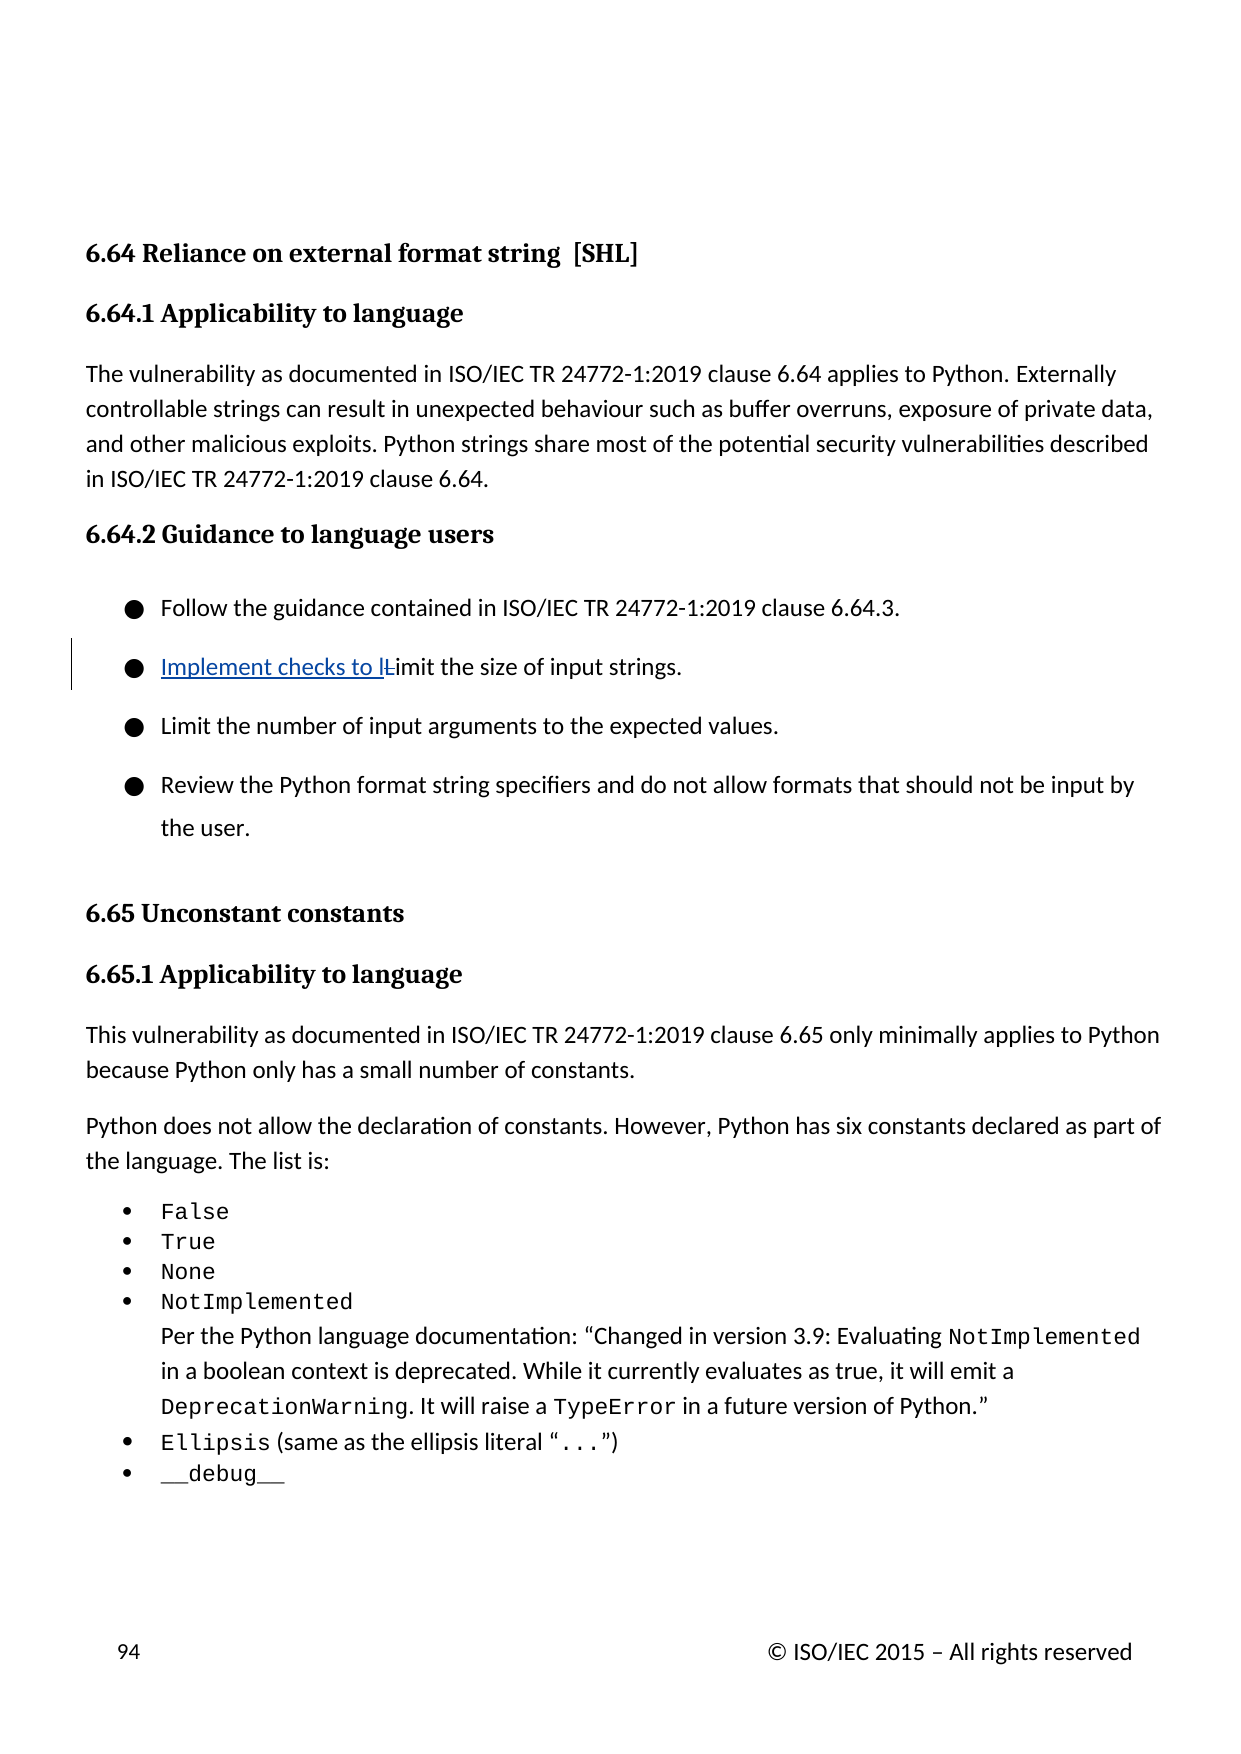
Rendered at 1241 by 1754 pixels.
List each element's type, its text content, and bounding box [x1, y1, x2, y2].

list True [123, 1230, 1164, 1256]
list __debug__ [123, 1462, 1164, 1488]
text This vulnerability as documented in ISO/IEC TR 24772-1:2019 clause 6.65 only minimally applies to Python because Python only has a small number of constants. [86, 1019, 1164, 1084]
list Ellipsis (same as the ellipsis literal “...”) [123, 1426, 1164, 1457]
subtitle 6.64.1 Applicability to language [86, 298, 1164, 329]
subtitle 6.65.1 Applicability to language [86, 959, 1164, 990]
list False [123, 1201, 1164, 1227]
text Python does not allow the declaration of constants. However, Python has six constants declared as part of the language. The list is: [86, 1110, 1164, 1175]
subtitle 6.65 Unconstant constants [86, 898, 1164, 929]
text The vulnerability as documented in ISO/IEC TR 24772-1:2019 clause 6.64 applies to Python. Externally controllable strings can result in unexpected behaviour such as buffer overruns, exposure of private data, and other malicious exploits. Python strings share most of the potential security vulnerabilities described in ISO/IEC TR 24772-1:2019 clause 6.64. [86, 358, 1164, 494]
list Review the Python format string specifiers and do not allow formats that should not be input by the user. [123, 756, 1164, 842]
list Per the Python language documentation: “Changed in version 3.9: Evaluating NotImplemented in a boolean context is deprecated. While it currently evaluates as true, it will emit a DeprecationWarning. It will raise a TypeError in a future version of Python.” [161, 1320, 1164, 1422]
list None [123, 1260, 1164, 1286]
list NotImplemented [123, 1290, 1164, 1316]
list Follow the guidance contained in ISO/IEC TR 24772-1:2019 clause 6.64.3. [123, 579, 1164, 631]
list imit the size of input strings. [123, 638, 1164, 689]
subtitle 6.64.2 Guidance to language users [86, 519, 1164, 551]
list Limit the number of input arguments to the expected values. [123, 697, 1164, 748]
subtitle 6.64 Reliance on external format string [SHL] [86, 238, 1164, 269]
